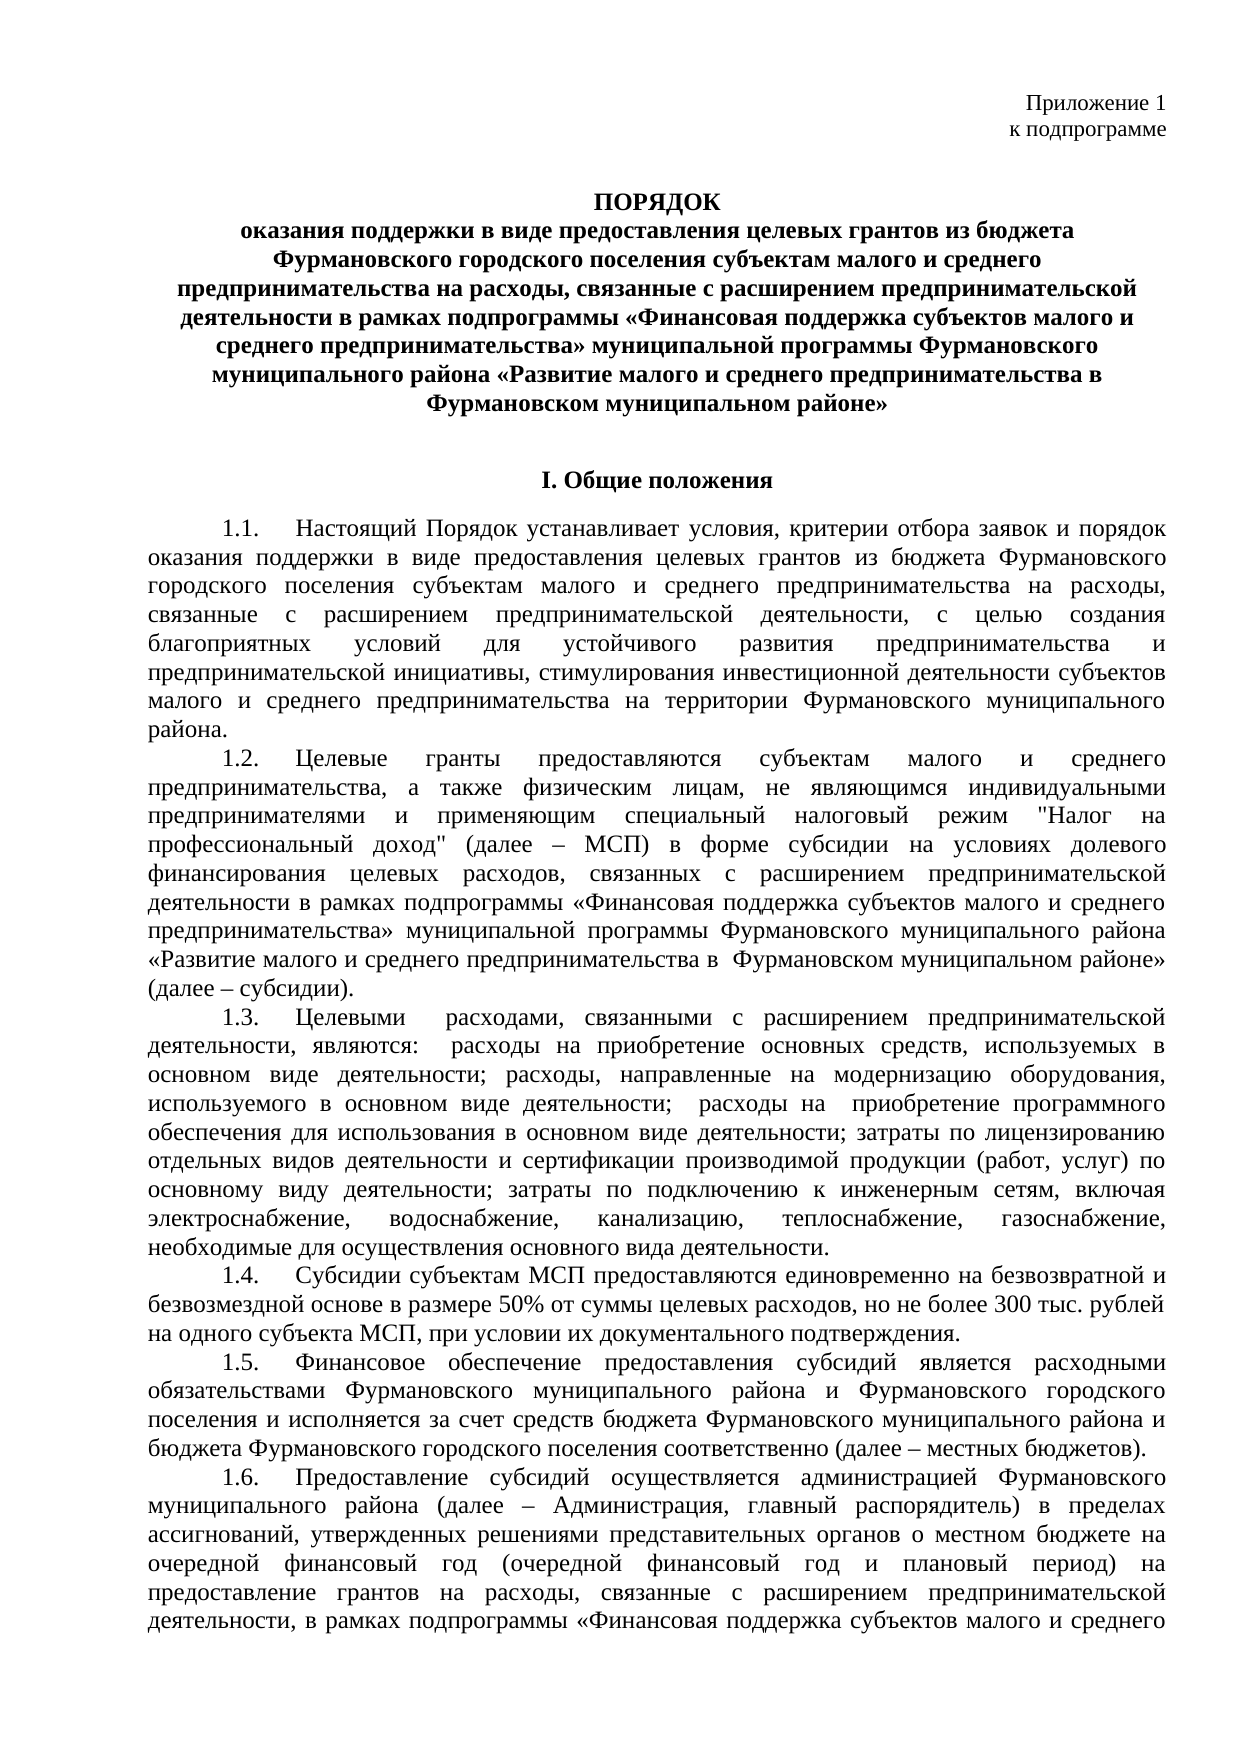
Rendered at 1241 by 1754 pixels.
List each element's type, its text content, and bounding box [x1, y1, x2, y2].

text I. Общие положения [148, 465, 1167, 494]
text оказания поддержки в виде предоставления целевых грантов из бюджета Фурмановского городского поселения субъектам малого и среднего предпринимательства на расходы, связанные с расширением предпринимательской деятельности в рамках подпрограммы «Финансовая поддержка субъектов малого и среднего предпринимательства» муниципальной программы Фурмановского муниципального района «Развитие малого и среднего предпринимательства в Фурмановском муниципальном районе» [148, 216, 1167, 417]
list Целевыми расходами, связанными с расширением предпринимательской деятельности, являются: расходы на приобретение основных средств, используемых в основном виде деятельности; расходы, направленные на модернизацию оборудования, используемого в основном виде деятельности; расходы на приобретение программного обеспечения для использования в основном виде деятельности; затраты по лицензированию отдельных видов деятельности и сертификации производимой продукции (работ, услуг) по основному виду деятельности; затраты по подключению к инженерным сетям, включая электроснабжение, водоснабжение, канализацию, теплоснабжение, газоснабжение, необходимые для осуществления основного вида деятельности. [148, 1002, 1167, 1260]
text Приложение 1 [148, 89, 1167, 115]
list Финансовое обеспечение предоставления субсидий является расходными обязательствами Фурмановского муниципального района и Фурмановского городского поселения и исполняется за счет средств бюджета Фурмановского муниципального района и бюджета Фурмановского городского поселения соответственно (далее – местных бюджетов). [148, 1347, 1167, 1462]
text к подпрограмме [738, 115, 1167, 141]
list Целевые гранты предоставляются субъектам малого и среднего предпринимательства, а также физическим лицам, не являющимся индивидуальными предпринимателями и применяющим специальный налоговый режим "Налог на профессиональный доход" (далее – МСП) в форме субсидии на условиях долевого финансирования целевых расходов, связанных с расширением предпринимательской деятельности в рамках подпрограммы «Финансовая поддержка субъектов малого и среднего предпринимательства» муниципальной программы Фурмановского муниципального района «Развитие малого и среднего предпринимательства в Фурмановском муниципальном районе» (далее – субсидии). [148, 743, 1167, 1002]
list Настоящий Порядок устанавливает условия, критерии отбора заявок и порядок оказания поддержки в виде предоставления целевых грантов из бюджета Фурмановского городского поселения субъектам малого и среднего предпринимательства на расходы, связанные с расширением предпринимательской деятельности, с целью создания благоприятных условий для устойчивого развития предпринимательства и предпринимательской инициативы, стимулирования инвестиционной деятельности субъектов малого и среднего предпринимательства на территории Фурмановского муниципального района. [148, 513, 1167, 743]
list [148, 1462, 1167, 1634]
list Субсидии субъектам МСП предоставляются единовременно на безвозвратной и безвозмездной основе в размере 50% от суммы целевых расходов, но не более 300 тыс. рублей на одного субъекта МСП, при условии их документального подтверждения. [148, 1260, 1167, 1347]
text ПОРЯДОК [148, 187, 1167, 216]
